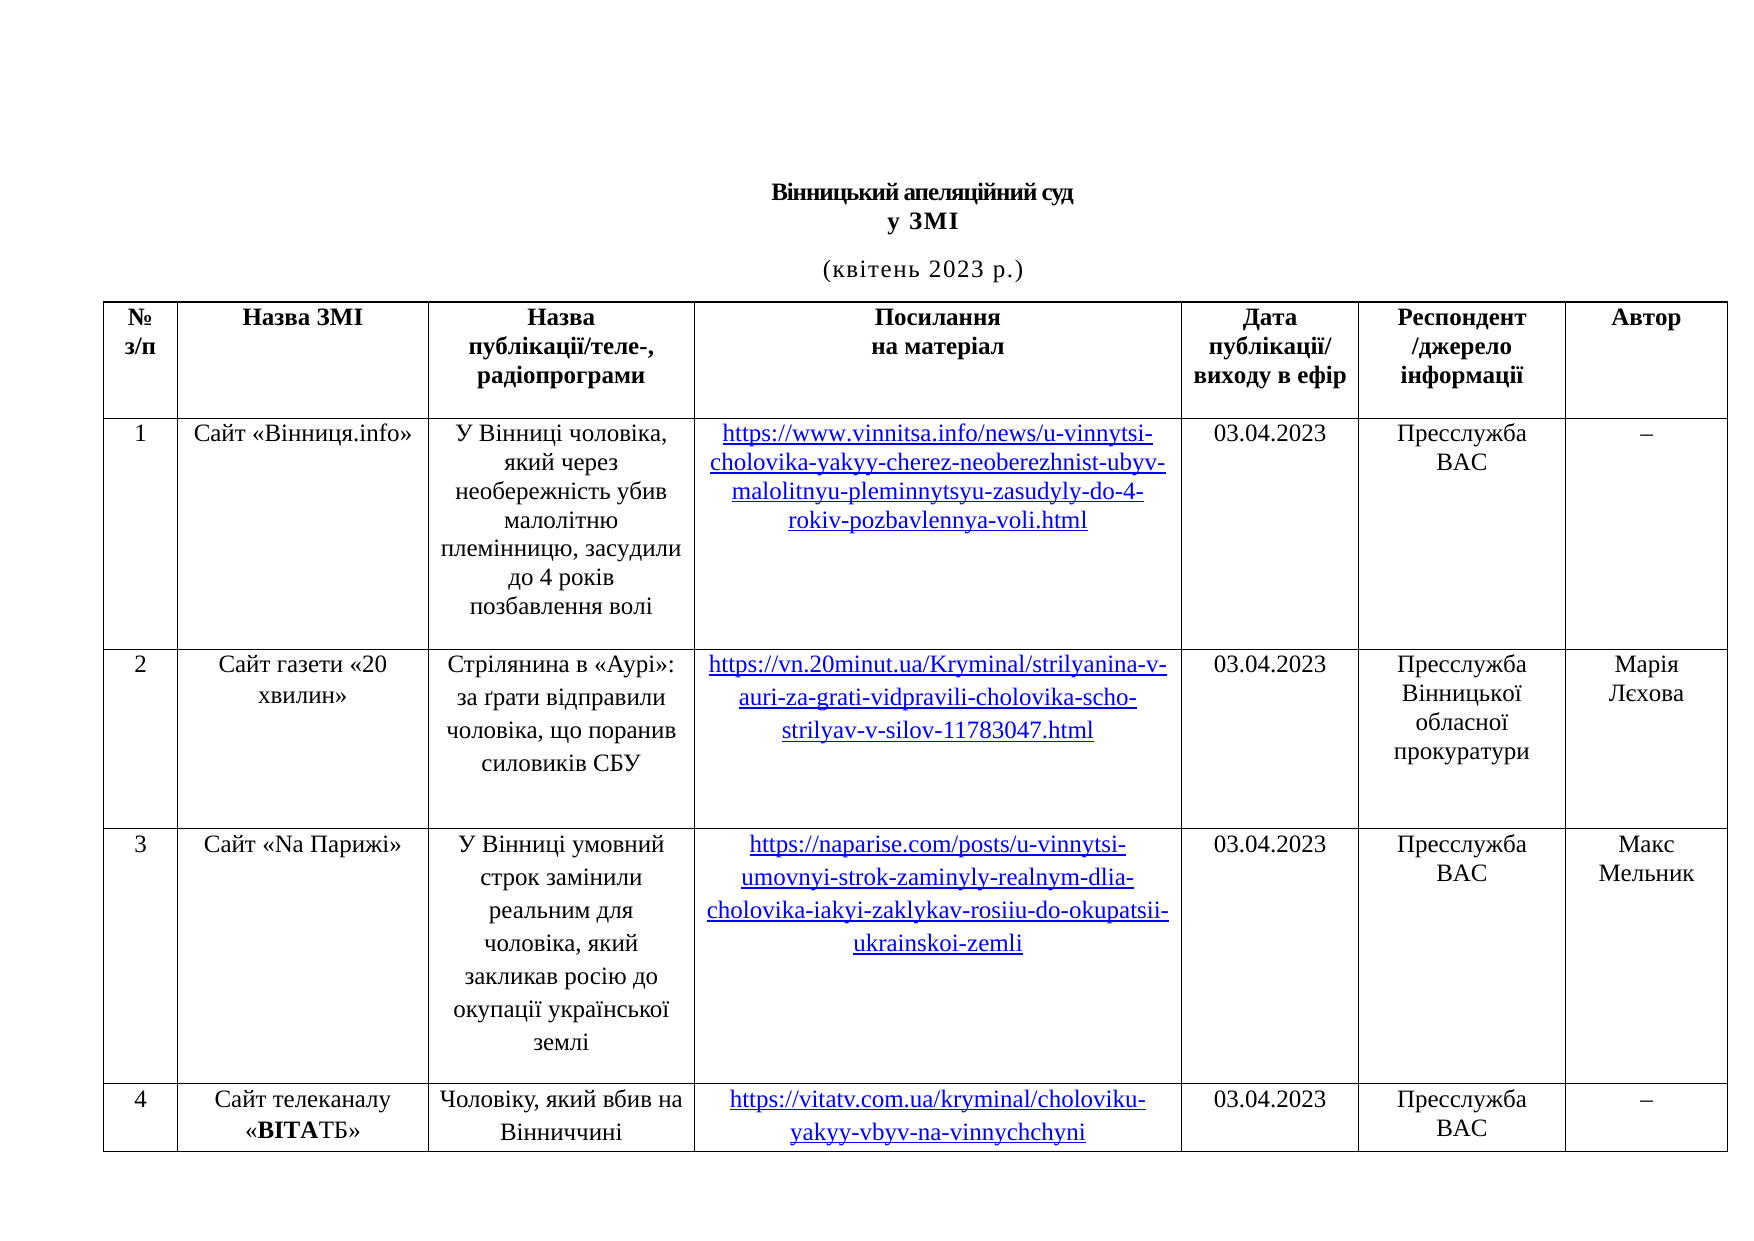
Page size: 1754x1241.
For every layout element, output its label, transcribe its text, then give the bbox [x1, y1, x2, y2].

table_cell 4 [104, 1084, 177, 1151]
table_cell https://naparise.com/posts/u-vinnytsi-umovnyi-strok-zaminyly-realnym-dlia-cholovika-iakyi-zaklykav-rosiiu-do-okupatsii-ukrainskoi-zemli [695, 829, 1181, 1083]
title Вінницький апеляційний суд [118, 177, 1728, 206]
table_cell 03.04.2023 [1182, 1084, 1358, 1151]
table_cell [178, 1084, 428, 1151]
table_header Назва ЗМІ [178, 303, 428, 417]
table_cell – [1566, 1084, 1727, 1151]
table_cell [695, 1084, 1181, 1151]
subtitle у ЗМІ [118, 206, 1728, 235]
table_header Автор [1566, 303, 1727, 417]
table_cell Пресслужба ВАС [1359, 829, 1565, 1083]
table_cell Пресслужба ВАС [1359, 1084, 1565, 1151]
table_header № з/п [104, 303, 177, 417]
table_cell У Вінниці умовний строк замінили реальним для чоловіка, який закликав росію до окупації української землі [429, 829, 694, 1083]
table_cell Сайт «Na Парижі» [178, 829, 428, 1083]
table_cell https://vn.20minut.ua/Kryminal/strilyanina-v-auri-za-grati-vidpravili-cholovika-scho-strilyav-v-silov-11783047.html [695, 650, 1181, 828]
table_cell У Вінниці чоловіка, який через необережність убив малолітню племінницю, засудили до 4 років позбавлення волі [429, 419, 694, 648]
table_header Респондент /джерело інформації [1359, 303, 1565, 417]
table_cell 03.04.2023 [1182, 829, 1358, 1083]
table_cell Пресслужба Вінницької обласної прокуратури [1359, 650, 1565, 828]
table_cell – [1566, 419, 1727, 648]
table_header Дата публікації/ виходу в ефір [1182, 303, 1358, 417]
table_cell Марія Лєхова [1566, 650, 1727, 828]
table_cell 03.04.2023 [1182, 650, 1358, 828]
table_cell 2 [104, 650, 177, 828]
table_cell Пресслужба ВАС [1359, 419, 1565, 648]
table_cell 03.04.2023 [1182, 419, 1358, 648]
table_cell 1 [104, 419, 177, 648]
table_cell Сайт газети «20 хвилин» [178, 650, 428, 828]
table_cell https://www.vinnitsa.info/news/u-vinnytsi-cholovika-yakyy-cherez-neoberezhnist-ubyv-malolitnyu-pleminnytsyu-zasudyly-do-4-rokiv-pozbavlennya-voli.html [695, 419, 1181, 648]
subtitle (квітень 2023 р.) [118, 254, 1728, 282]
table_cell Макс Мельник [1566, 829, 1727, 1083]
table_header Посилання на матеріал [695, 303, 1181, 417]
table_header Назва публікації/теле-, радіопрограми [429, 303, 694, 417]
table_cell Сайт «Вінниця.info» [178, 419, 428, 648]
table_cell Стрілянина в «Аурі»: за ґрати відправили чоловіка, що поранив силовиків СБУ [429, 650, 694, 828]
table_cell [429, 1084, 694, 1151]
table_cell 3 [104, 829, 177, 1083]
